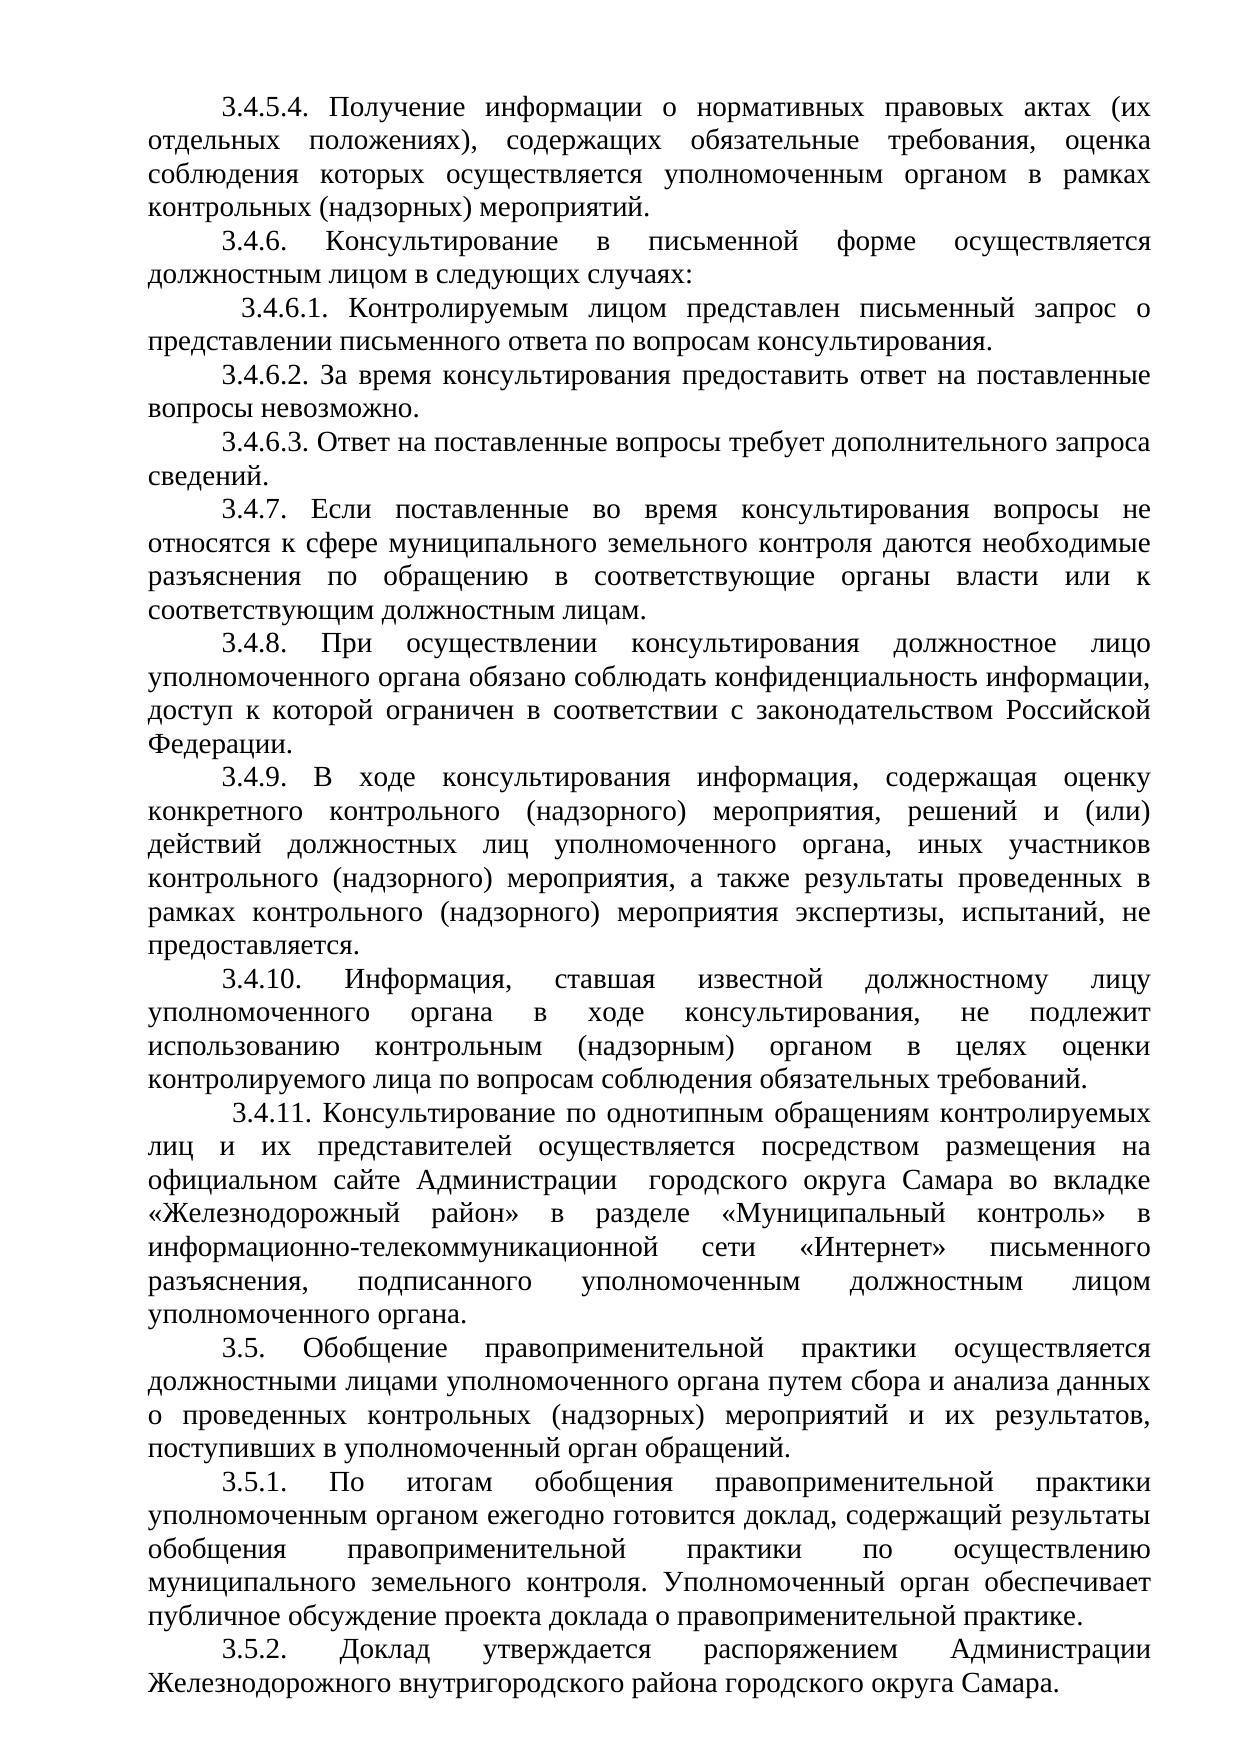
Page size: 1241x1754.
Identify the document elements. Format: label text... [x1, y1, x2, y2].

text 3.4.5.4. Получение информации о нормативных правовых актах (их отдельных положениях), содержащих обязательные требования, оценка соблюдения которых осуществляется уполномоченным органом в рамках контрольных (надзорных) мероприятий. [148, 89, 1152, 223]
text 3.4.8. При осуществлении консультирования должностное лицо уполномоченного органа обязано соблюдать конфиденциальность информации, доступ к которой ограничен в соответствии с законодательством Российской Федерации. [148, 625, 1152, 759]
text 3.4.7. Если поставленные во время консультирования вопросы не относятся к сфере муниципального земельного контроля даются необходимые разъяснения по обращению в соответствующие органы власти или к соответствующим должностным лицам. [148, 491, 1152, 625]
text 3.4.6. Консультирование в письменной форме осуществляется должностным лицом в следующих случаях: [148, 223, 1152, 290]
text 3.5.1. По итогам обобщения правоприменительной практики уполномоченным органом ежегодно готовится доклад, содержащий результаты обобщения правоприменительной практики по осуществлению муниципального земельного контроля. Уполномоченный орган обеспечивает публичное обсуждение проекта доклада о правоприменительной практике. [148, 1464, 1152, 1632]
text 3.4.9. В ходе консультирования информация, содержащая оценку конкретного контрольного (надзорного) мероприятия, решений и (или) действий должностных лиц уполномоченного органа, иных участников контрольного (надзорного) мероприятия, а также результаты проведенных в рамках контрольного (надзорного) мероприятия экспертизы, испытаний, не предоставляется. [148, 759, 1152, 961]
text 3.4.6.3. Ответ на поставленные вопросы требует дополнительного запроса сведений. [148, 424, 1152, 491]
text 3.4.6.2. За время консультирования предоставить ответ на поставленные вопросы невозможно. [148, 357, 1152, 424]
text 3.4.11. Консультирование по однотипным обращениям контролируемых лиц и их представителей осуществляется посредством размещения на официальном сайте Администрации городского округа Самара во вкладке «Железнодорожный район» в разделе «Муниципальный контроль» в информационно-телекоммуникационной сети «Интернет» письменного разъяснения, подписанного уполномоченным должностным лицом уполномоченного органа. [148, 1095, 1152, 1330]
text 3.5.2. Доклад утверждается распоряжением Администрации Железнодорожного внутригородского района городского округа Самара. [148, 1632, 1152, 1699]
text 3.4.10. Информация, ставшая известной должностному лицу уполномоченного органа в ходе консультирования, не подлежит использованию контрольным (надзорным) органом в целях оценки контролируемого лица по вопросам соблюдения обязательных требований. [148, 961, 1152, 1095]
text 3.4.6.1. Контролируемым лицом представлен письменный запрос о представлении письменного ответа по вопросам консультирования. [148, 290, 1152, 357]
text 3.5. Обобщение правоприменительной практики осуществляется должностными лицами уполномоченного органа путем сбора и анализа данных о проведенных контрольных (надзорных) мероприятий и их результатов, поступивших в уполномоченный орган обращений. [148, 1330, 1152, 1464]
